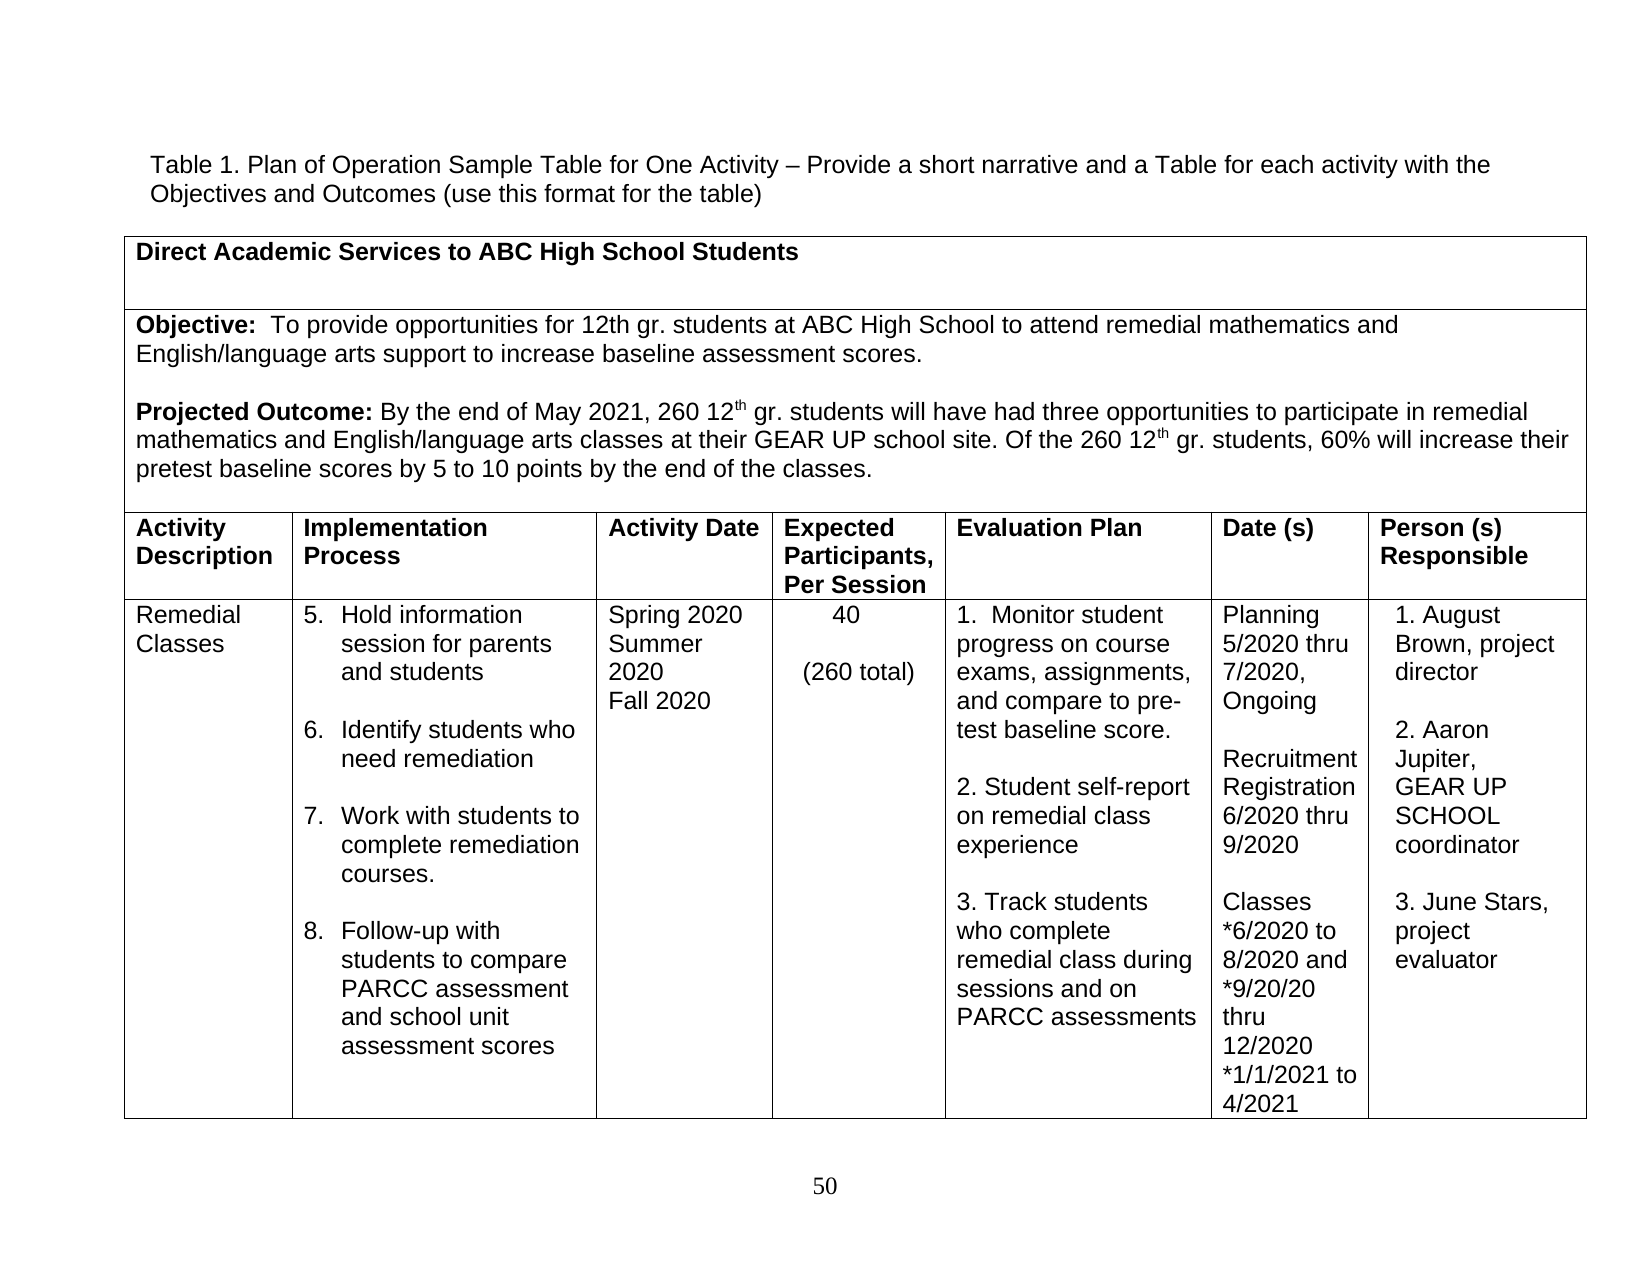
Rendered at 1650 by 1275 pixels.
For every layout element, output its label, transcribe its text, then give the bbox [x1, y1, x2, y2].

table_cell Remedial Classes [125, 600, 292, 1117]
table_cell 40 (260 total) [773, 600, 945, 1117]
table_cell Implementation Process [293, 513, 596, 599]
table_cell Activity Date [597, 513, 772, 599]
table_cell 1. August Brown, project director 2. Aaron Jupiter, GEAR UP SCHOOL coordinator 3. June Stars, project evaluator [1369, 600, 1586, 1117]
table_cell Spring 2020 Summer 2020 Fall 2020 [597, 600, 772, 1117]
table_cell 1. Monitor student progress on course exams, assignments, and compare to pre-test baseline score. 2. Student self-report on remedial class experience 3. Track students who complete remedial class during sessions and on PARCC assessments [946, 600, 1211, 1117]
table_cell Objective: To provide opportunities for 12th gr. students at ABC High School to attend remedial mathematics and English/language arts support to increase baseline assessment scores. Projected Outcome: By the end of May 2021, 260 12th gr. students will have had three opportunities to participate in remedial mathematics and English/language arts classes at their GEAR UP school site. Of the 260 12th gr. students, 60% will increase their pretest baseline scores by 5 to 10 points by the end of the classes. [125, 310, 1586, 512]
table_cell Planning 5/2020 thru 7/2020, Ongoing Recruitment Registration 6/2020 thru 9/2020 Classes *6/2020 to 8/2020 and *9/20/20 thru 12/2020 *1/1/2021 to 4/2021 [1212, 600, 1368, 1117]
table_header Direct Academic Services to ABC High School Students [125, 237, 1586, 309]
table_cell Evaluation Plan [946, 513, 1211, 599]
text Table 1. Plan of Operation Sample Table for One Activity – Provide a short narrative and a Table for each activity with the Objectives and Outcomes (use this format for the table) [150, 150, 1500, 207]
table_cell Date (s) [1212, 513, 1368, 599]
table_cell Activity Description [125, 513, 292, 599]
table_cell Expected Participants, Per Session [773, 513, 945, 599]
table_cell Hold information session for parents and students Identify students who need remediation Work with students to complete remediation courses. Follow-up with students to compare PARCC assessment and school unit assessment scores [293, 600, 596, 1117]
table_cell Person (s) Responsible [1369, 513, 1586, 599]
